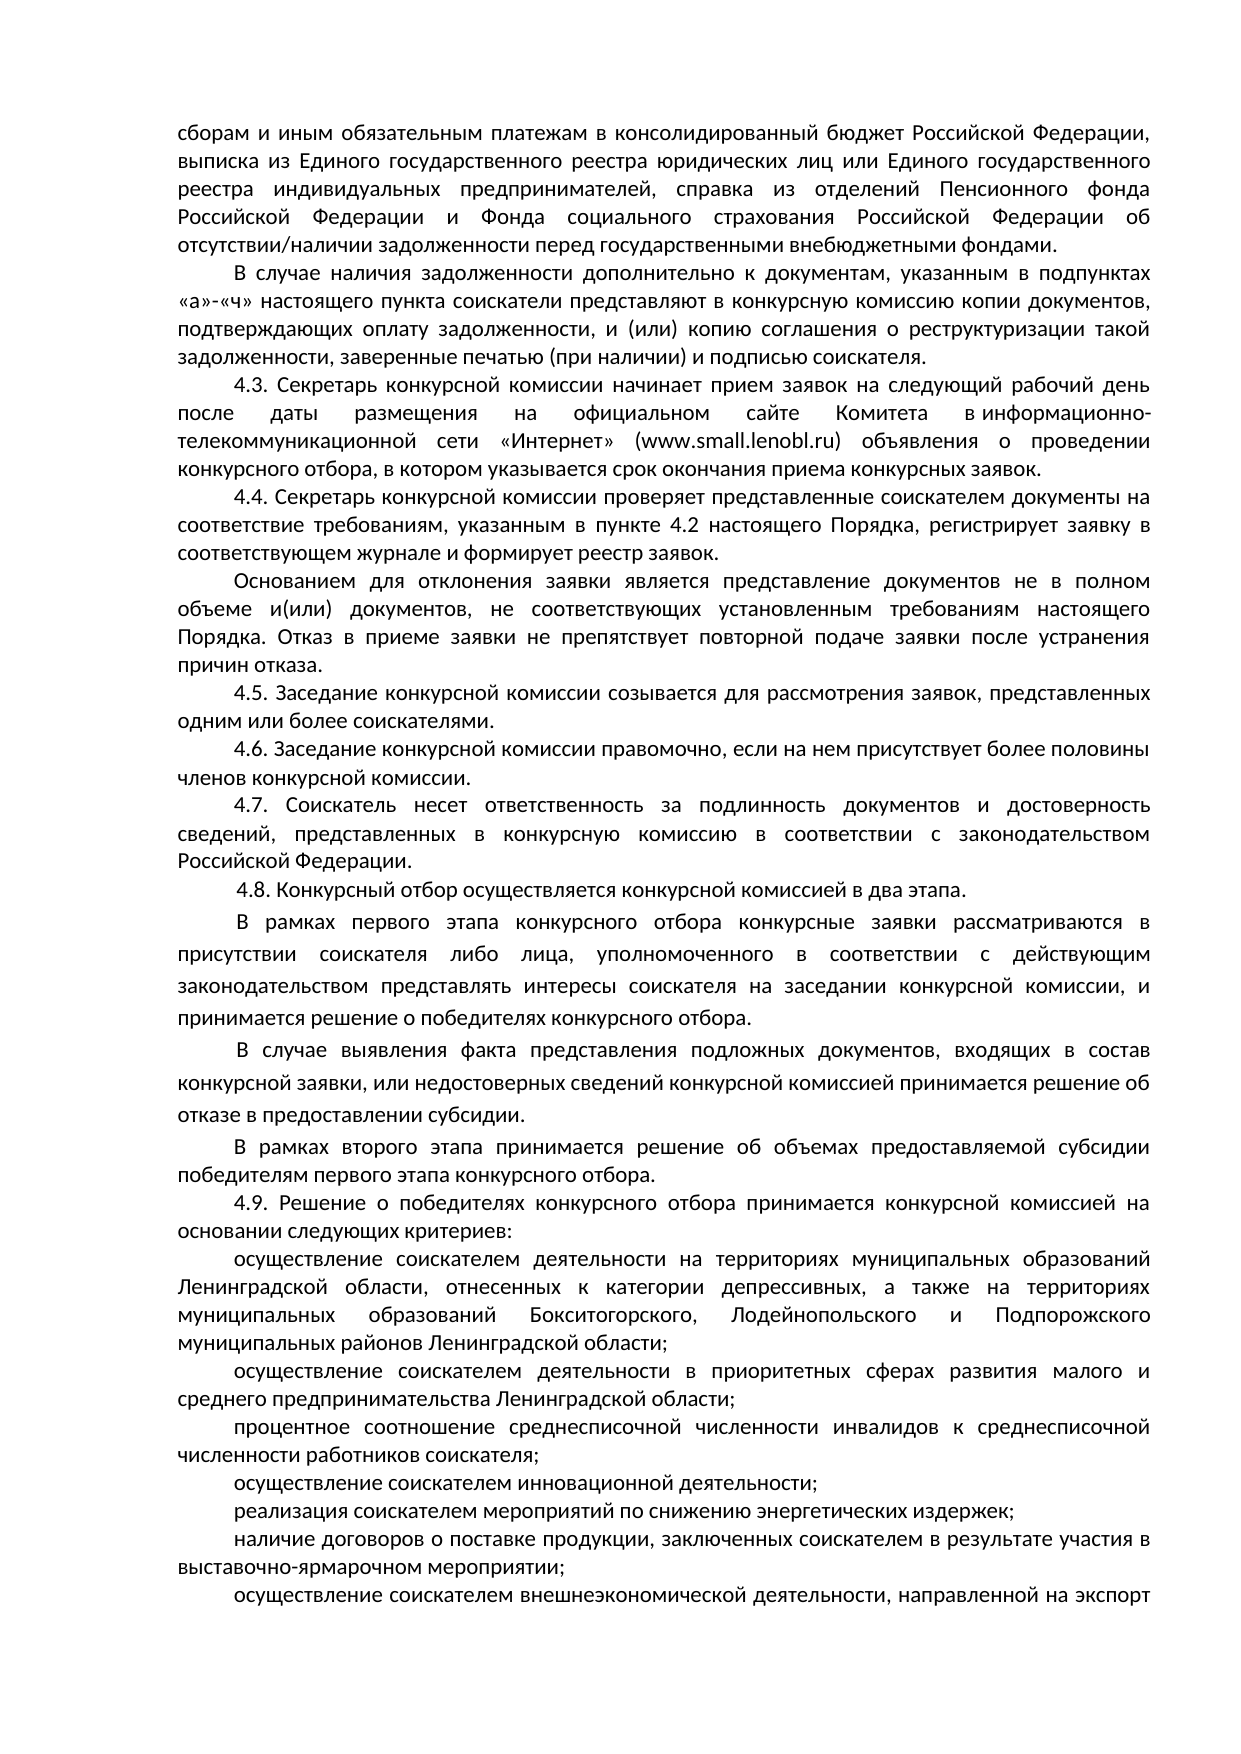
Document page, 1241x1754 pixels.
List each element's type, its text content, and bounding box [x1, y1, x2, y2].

text 4.5. Заседание конкурсной комиссии созывается для рассмотрения заявок, представленных одним или более соискателями. [177, 678, 1152, 734]
text В рамках первого этапа конкурсного отбора конкурсные заявки рассматриваются в присутствии соискателя либо лица, уполномоченного в соответствии с действующим законодательством представлять интересы соискателя на заседании конкурсной комиссии, и принимается решение о победителях конкурсного отбора. [177, 907, 1152, 1031]
text осуществление соискателем инновационной деятельности; [177, 1468, 1152, 1496]
text осуществление соискателем деятельности в приоритетных сферах развития малого и среднего предпринимательства Ленинградской области; [177, 1356, 1152, 1412]
text 4.7. Соискатель несет ответственность за подлинность документов и достоверность сведений, представленных в конкурсную комиссию в соответствии с законодательством Российской Федерации. [177, 791, 1152, 875]
text процентное соотношение среднесписочной численности инвалидов к среднесписочной численности работников соискателя; [177, 1412, 1152, 1468]
text 4.6. Заседание конкурсной комиссии правомочно, если на нем присутствует более половины членов конкурсной комиссии. [177, 734, 1152, 791]
text В случае выявления факта представления подложных документов, входящих в состав конкурсной заявки, или недостоверных сведений конкурсной комиссией принимается решение об отказе в предоставлении субсидии. [177, 1036, 1152, 1128]
text 4.9. Решение о победителях конкурсного отбора принимается конкурсной комиссией на основании следующих критериев: [177, 1188, 1152, 1244]
text реализация соискателем мероприятий по снижению энергетических издержек; [177, 1496, 1152, 1524]
text В случае наличия задолженности дополнительно к документам, указанным в подпунктах «а»-«ч» настоящего пункта соискатели представляют в конкурсную комиссию копии документов, подтверждающих оплату задолженности, и (или) копию соглашения о реструктуризации такой задолженности, заверенные печатью (при наличии) и подписью соискателя. [177, 258, 1152, 370]
text наличие договоров о поставке продукции, заключенных соискателем в результате участия в выставочно-ярмарочном мероприятии; [177, 1524, 1152, 1581]
text Основанием для отклонения заявки является представление документов не в полном объеме и(или) документов, не соответствующих установленным требованиям настоящего Порядка. Отказ в приеме заявки не препятствует повторной подаче заявки после устранения причин отказа. [177, 566, 1152, 678]
text 4.8. Конкурсный отбор осуществляется конкурсной комиссией в два этапа. [177, 875, 1152, 903]
text 4.3. Секретарь конкурсной комиссии начинает прием заявок на следующий рабочий день после даты размещения на официальном сайте Комитета в информационно-телекоммуникационной сети «Интернет» (www.small.lenobl.ru) объявления о проведении конкурсного отбора, в котором указывается срок окончания приема конкурсных заявок. [177, 370, 1152, 482]
text 4.4. Секретарь конкурсной комиссии проверяет представленные соискателем документы на соответствие требованиям, указанным в пункте 4.2 настоящего Порядка, регистрирует заявку в соответствующем журнале и формирует реестр заявок. [177, 482, 1152, 566]
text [177, 1581, 1152, 1608]
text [177, 118, 1152, 258]
text осуществление соискателем деятельности на территориях муниципальных образований Ленинградской области, отнесенных к категории депрессивных, а также на территориях муниципальных образований Бокситогорского, Лодейнопольского и Подпорожского муниципальных районов Ленинградской области; [177, 1244, 1152, 1356]
text В рамках второго этапа принимается решение об объемах предоставляемой субсидии победителям первого этапа конкурсного отбора. [177, 1132, 1152, 1188]
